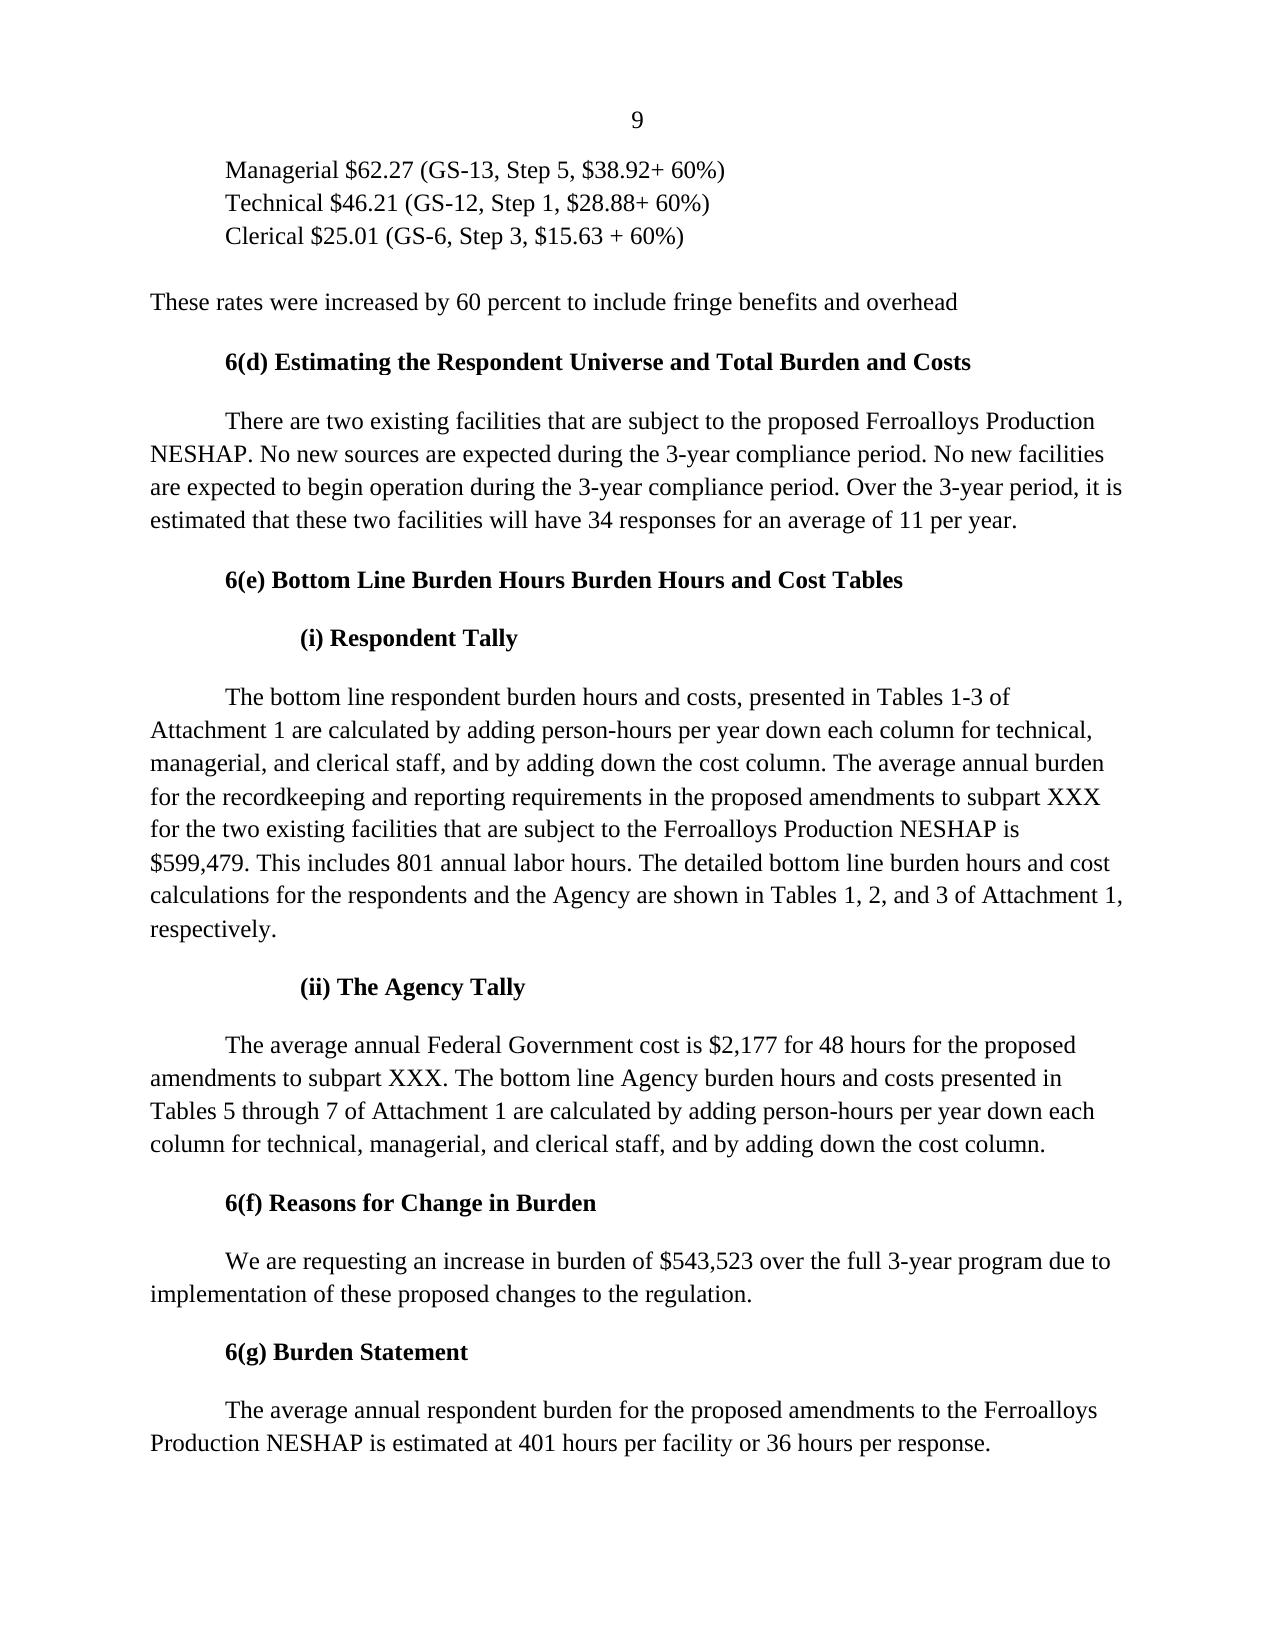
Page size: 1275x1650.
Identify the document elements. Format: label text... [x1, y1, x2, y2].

text These rates were increased by 60 percent to include fringe benefits and overhead [150, 287, 1125, 316]
text We are requesting an increase in burden of $543,523 over the full 3-year program due to implementation of these proposed changes to the regulation. [150, 1245, 1125, 1308]
text Managerial $62.27 (GS-13, Step 5, $38.92+ 60%) [150, 155, 1125, 184]
text There are two existing facilities that are subject to the proposed Ferroalloys Production NESHAP. No new sources are expected during the 3-year compliance period. No new facilities are expected to begin operation during the 3-year compliance period. Over the 3-year period, it is estimated that these two facilities will have 34 responses for an average of 11 per year. [150, 406, 1125, 534]
text The bottom line respondent burden hours and costs, presented in Tables 1-3 of Attachment 1 are calculated by adding person-hours per year down each column for technical, managerial, and clerical staff, and by adding down the cost column. The average annual burden for the recordkeeping and reporting requirements in the proposed amendments to subpart XXX for the two existing facilities that are subject to the Ferroalloys Production NESHAP is $599,479. This includes 801 annual labor hours. The detailed bottom line burden hours and cost calculations for the respondents and the Agency are shown in Tables 1, 2, and 3 of Attachment 1, respectively. [150, 682, 1125, 942]
text 6(g) Burden Statement [150, 1336, 1125, 1366]
text 6(f) Reasons for Change in Burden [150, 1188, 1125, 1217]
text The average annual Federal Government cost is $2,177 for 48 hours for the proposed amendments to subpart XXX. The bottom line Agency burden hours and costs presented in Tables 5 through 7 of Attachment 1 are calculated by adding person-hours per year down each column for technical, managerial, and clerical staff, and by adding down the cost column. [150, 1030, 1125, 1157]
text (i) Respondent Tally [150, 621, 1125, 652]
text Clerical $25.01 (GS-6, Step 3, $15.63 + 60%) [150, 221, 1125, 250]
text The average annual respondent burden for the proposed amendments to the Ferroalloys Production NESHAP is estimated at 401 hours per facility or 36 hours per response. [150, 1394, 1125, 1457]
text 6(e) Bottom Line Burden Hours Burden Hours and Cost Tables [150, 565, 1125, 594]
text 6(d) Estimating the Respondent Universe and Total Burden and Costs [150, 347, 1125, 375]
text (ii) The Agency Tally [150, 972, 1125, 1000]
text Technical $46.21 (GS-12, Step 1, $28.88+ 60%) [150, 188, 1125, 217]
